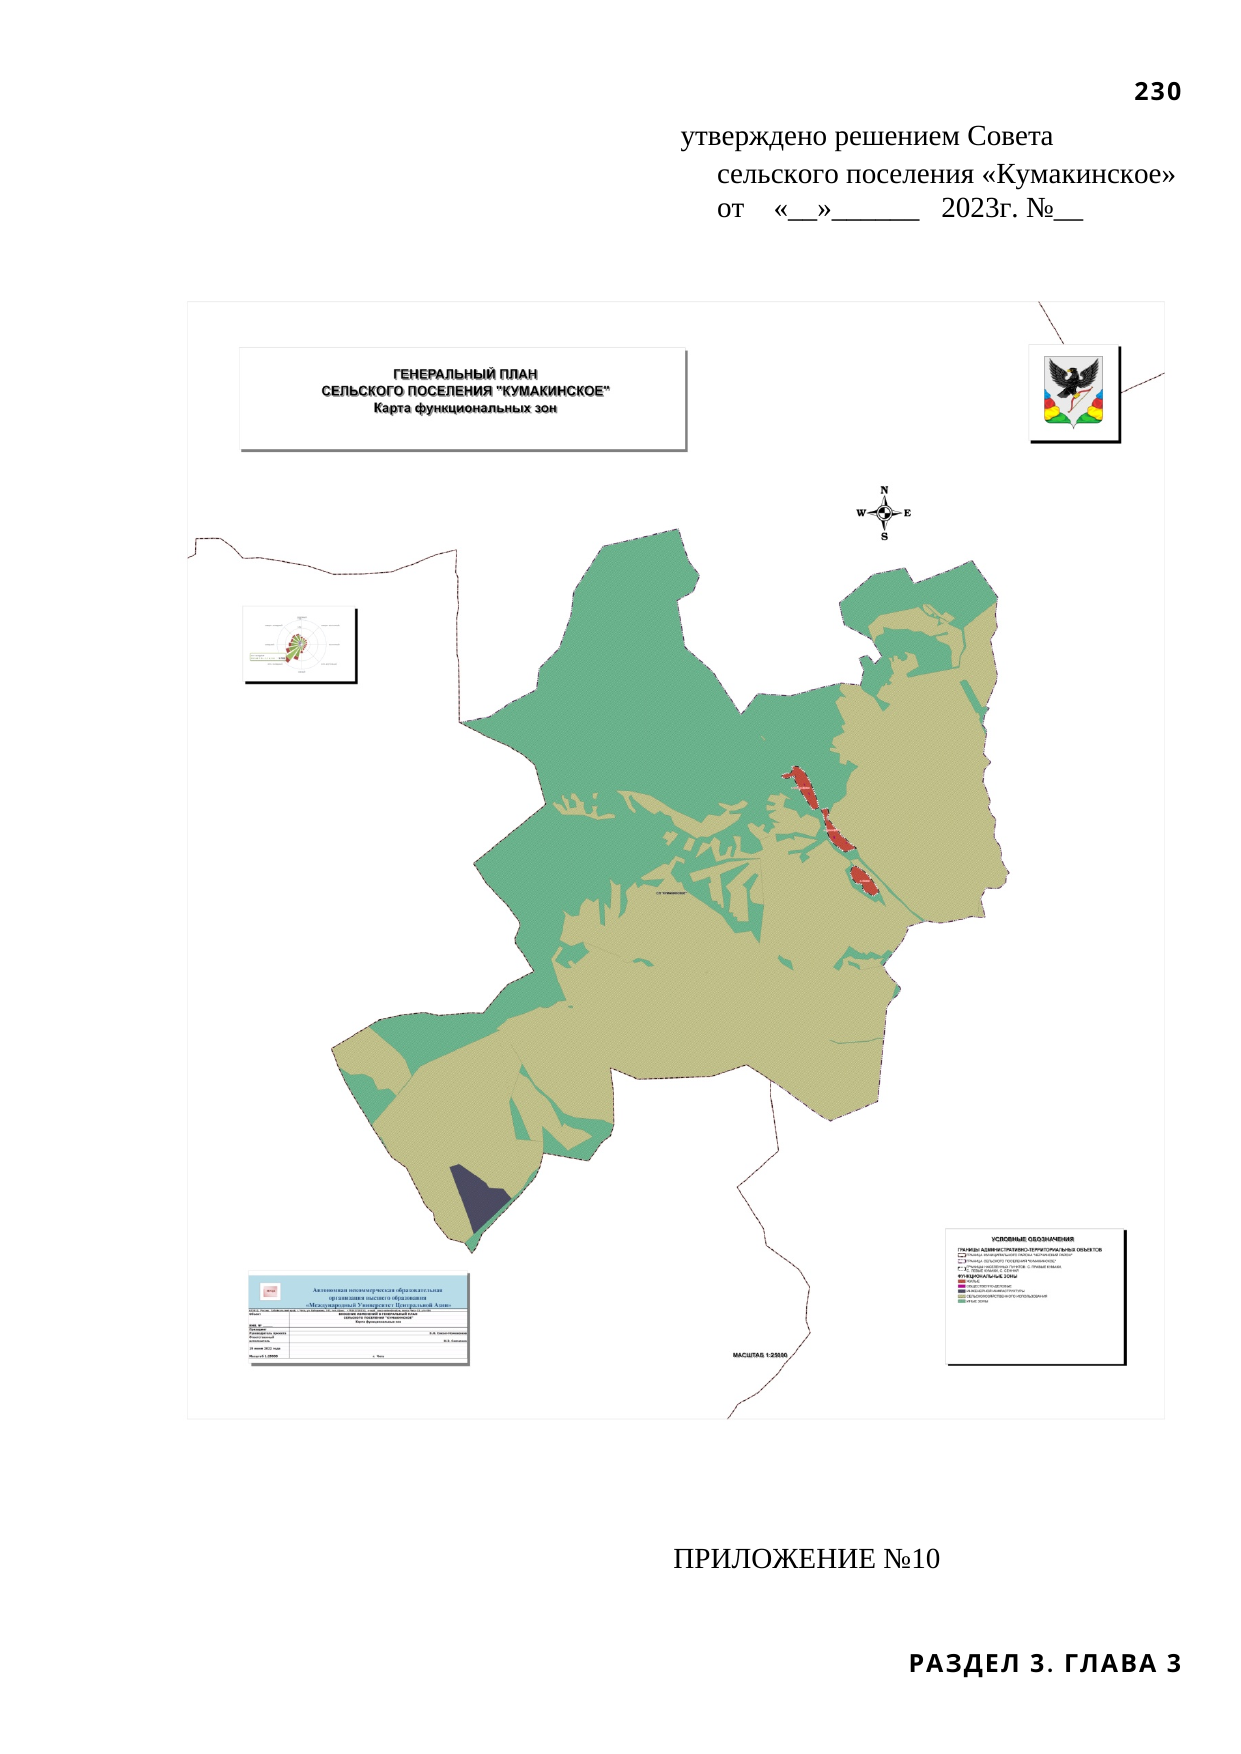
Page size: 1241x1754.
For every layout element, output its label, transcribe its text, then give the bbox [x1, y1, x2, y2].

text ПРИЛОЖЕНИЕ №10 [177, 1541, 1181, 1575]
text сельского поселения «Кумакинское» [177, 157, 1181, 190]
text утверждено решением Совета [177, 118, 1181, 152]
picture [177, 290, 1182, 1436]
text от «__»______ 2023г. №__ [177, 190, 1181, 224]
